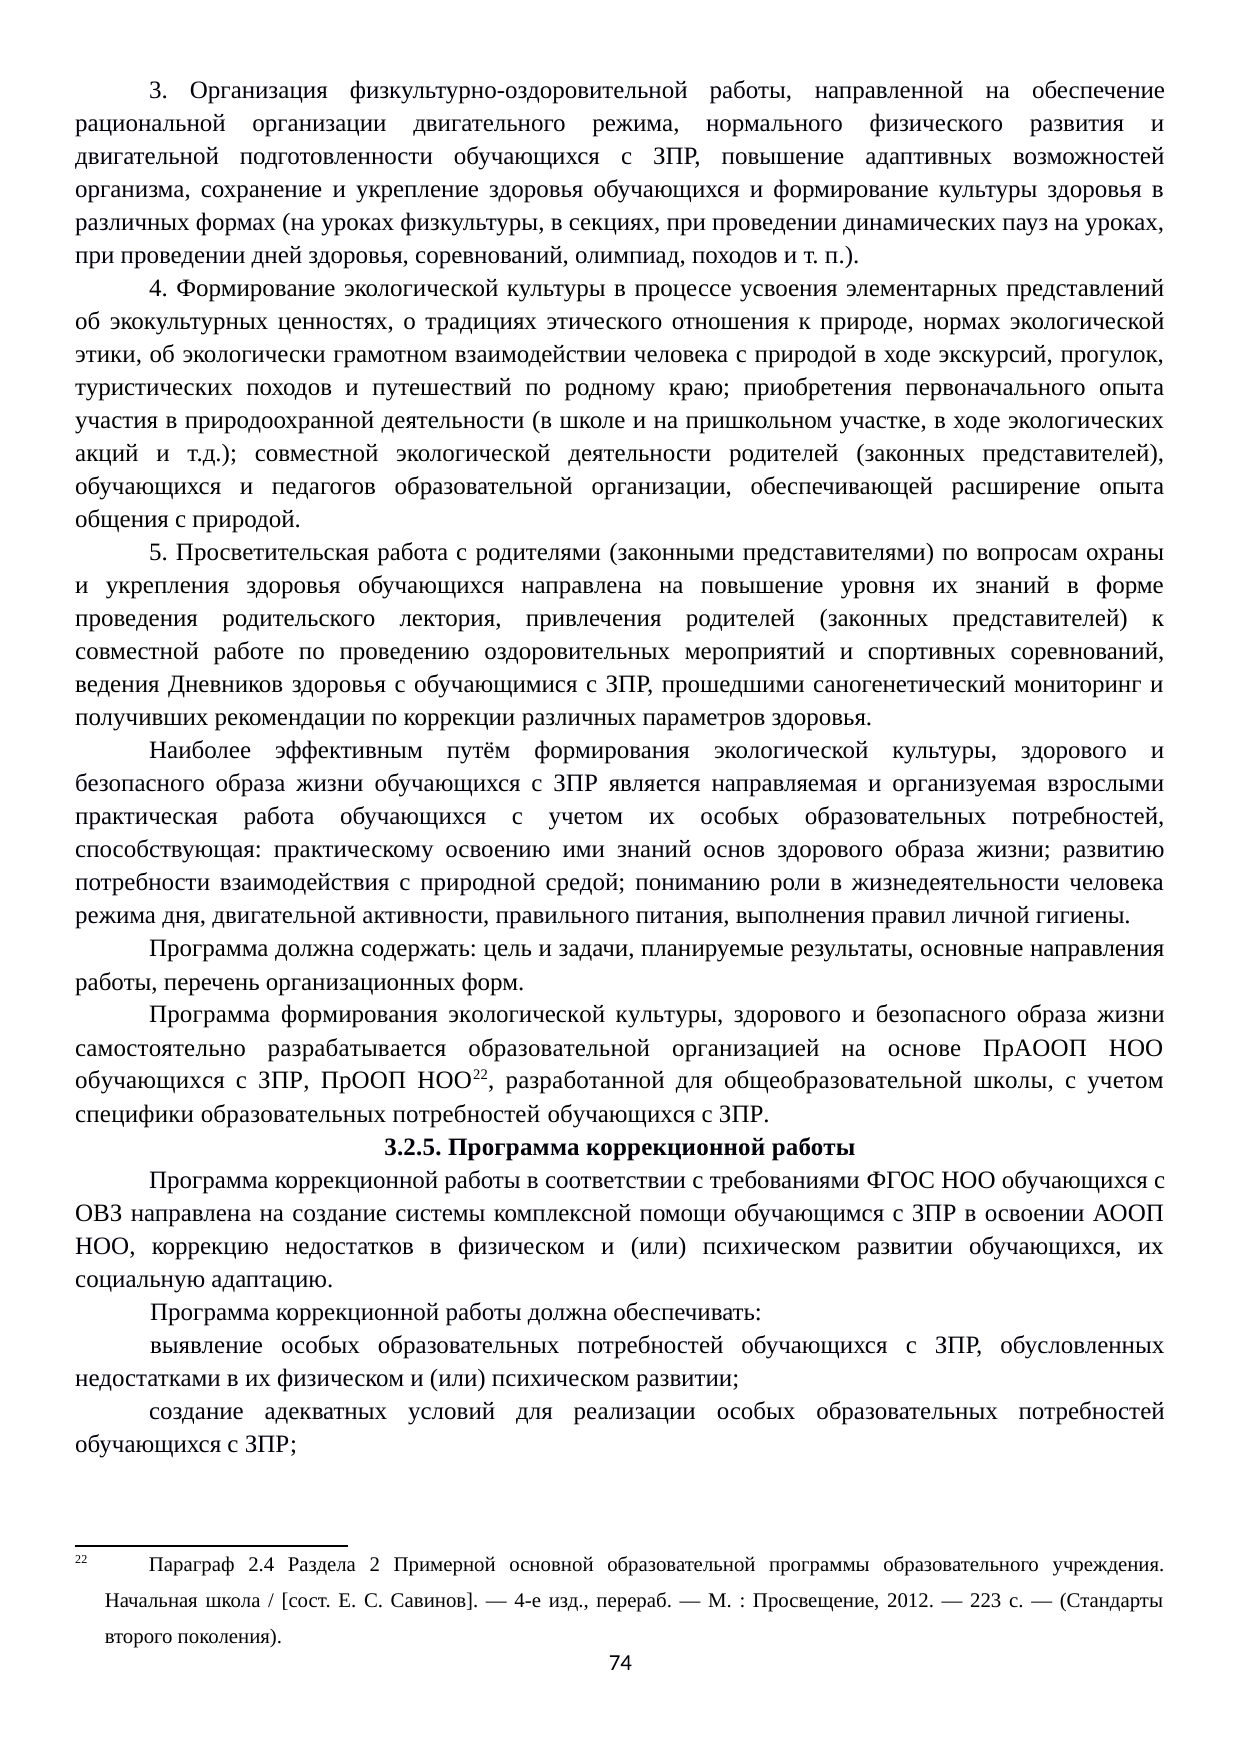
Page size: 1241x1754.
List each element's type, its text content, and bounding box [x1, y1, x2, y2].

text Программа коррекционной работы должна обеспечивать: [75, 1297, 1165, 1326]
text Программа формирования экологической культуры, здорового и безопасного образа жизни самостоятельно разрабатывается образовательной организацией на основе ПрАООП НОО обучающихся с ЗПР, ПрООП НОО, разработанной для общеобразовательной школы, с учетом специфики образовательных потребностей обучающихся с ЗПР. [75, 999, 1165, 1127]
text Программа должна содержать: цель и задачи, планируемые результаты, основные направления работы, перечень организационных форм. [75, 933, 1165, 995]
text 3.2.5. Программа коррекционной работы [75, 1132, 1165, 1160]
text 5. Просветительская работа с родителями (законными представителями) по вопросам охраны и укрепления здоровья обучающихся направлена на повышение уровня их знаний в форме проведения родительского лектория, привлечения родителей (законных представителей) к совместной работе по проведению оздоровительных мероприятий и спортивных соревнований, ведения Дневников здоровья с обучающимися с ЗПР, прошедшими саногенетический мониторинг и получивших рекомендации по коррекции различных параметров здоровья. [75, 537, 1165, 731]
text 3. Организация физкультурно-оздоровительной работы, направленной на обеспечение рациональной организации двигательного режима, нормального физического развития и двигательной подготовленности обучающихся с ЗПР, повышение адаптивных возможностей организма, сохранение и укрепление здоровья обучающихся и формирование культуры здоровья в различных формах (на уроках физкультуры, в секциях, при проведении динамических пауз на уроках, при проведении дней здоровья, соревнований, олимпиад, походов и т. п.). [75, 75, 1165, 269]
text Наиболее эффективным путём формирования экологической культуры, здорового и безопасного образа жизни обучающихся с ЗПР является направляемая и организуемая взрослыми практическая работа обучающихся с учетом их особых образовательных потребностей, способствующая: практическому освоению ими знаний основ здорового образа жизни; развитию потребности взаимодействия с природной средой; пониманию роли в жизнедеятельности человека режима дня, двигательной активности, правильного питания, выполнения правил личной гигиены. [75, 735, 1165, 929]
text создание адекватных условий для реализации особых образовательных потребностей обучающихся с ЗПР; [75, 1396, 1165, 1458]
text Программа коррекционной работы в соответствии с требованиями ФГОС НОО обучающихся с ОВЗ направлена на создание системы комплексной помощи обучающимся с ЗПР в освоении АООП НОО, коррекцию недостатков в физическом и (или) психическом развитии обучающихся, их социальную адаптацию. [75, 1165, 1165, 1292]
text 4. Формирование экологической культуры в процессе усвоения элементарных представлений об экокультурных ценностях, о традициях этического отношения к природе, нормах экологической этики, об экологически грамотном взаимодействии человека с природой в ходе экскурсий, прогулок, туристических походов и путешествий по родному краю; приобретения первоначального опыта участия в природоохранной деятельности (в школе и на пришкольном участке, в ходе экологических акций и т.д.); совместной экологической деятельности родителей (законных представителей), обучающихся и педагогов образовательной организации, обеспечивающей расширение опыта общения с природой. [75, 273, 1165, 533]
text выявление особых образовательных потребностей обучающихся с ЗПР, обусловленных недостатками в их физическом и (или) психическом развитии; [75, 1330, 1165, 1392]
